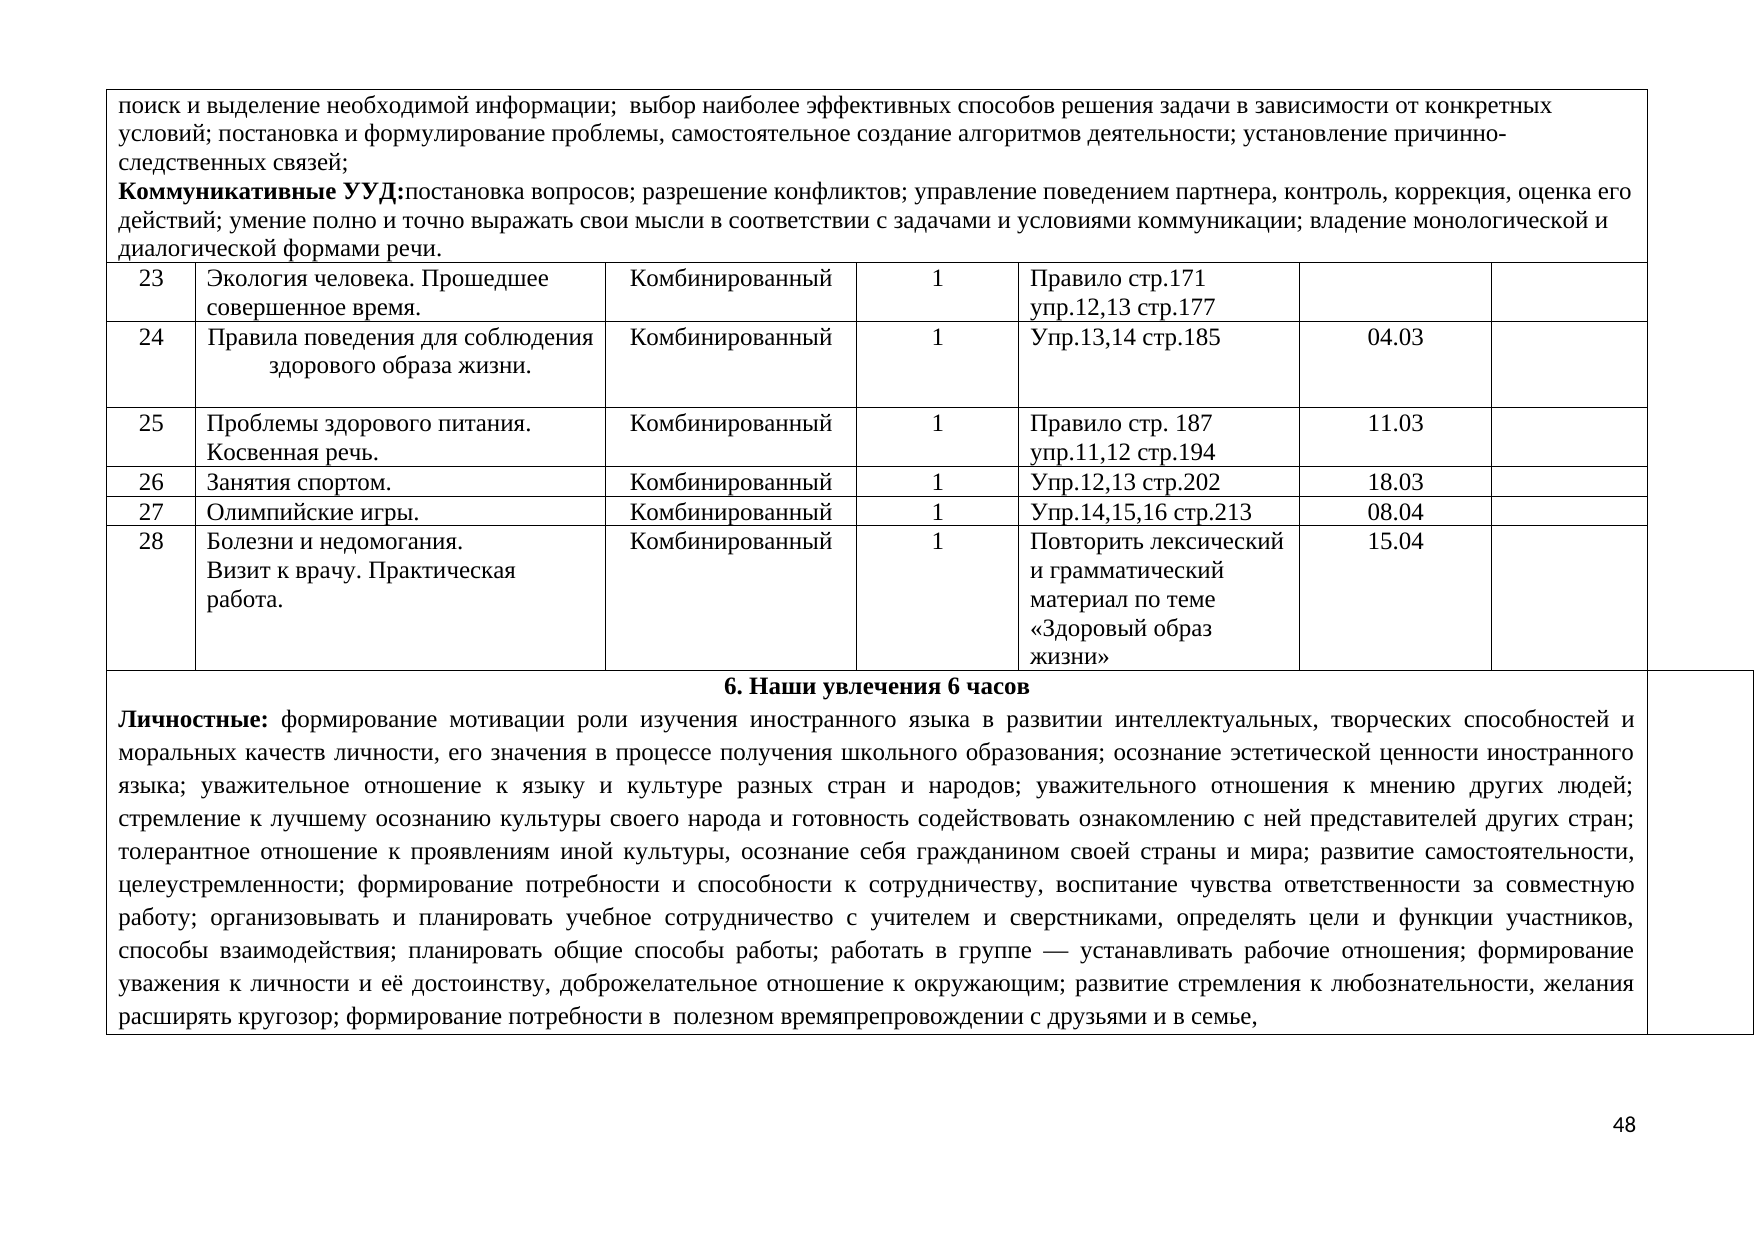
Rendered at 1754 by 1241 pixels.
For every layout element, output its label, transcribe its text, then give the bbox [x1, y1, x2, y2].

table_cell 1 [857, 467, 1018, 496]
table_cell Комбинированный [606, 497, 856, 525]
table_cell Комбинированный [606, 263, 856, 321]
table_cell 1 [857, 408, 1018, 466]
table_cell Занятия спортом. [196, 467, 605, 496]
table_cell [1492, 497, 1647, 525]
table_cell Комбинированный [606, 322, 856, 407]
table_cell [1492, 526, 1647, 670]
table_cell 1 [857, 322, 1018, 407]
table_cell Экология человека. Прошедшее совершенное время. [196, 263, 605, 321]
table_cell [107, 90, 1647, 262]
table_cell [1492, 322, 1647, 407]
table_cell 24 [107, 322, 195, 407]
table_cell [1492, 263, 1647, 321]
table_cell Упр.12,13 стр.202 [1019, 467, 1299, 496]
table_cell [1300, 263, 1491, 321]
table_cell 08.04 [1300, 497, 1491, 525]
table_cell 28 [107, 526, 195, 670]
table_cell [1492, 408, 1647, 466]
table_cell 23 [107, 263, 195, 321]
table_cell 25 [107, 408, 195, 466]
table_cell 1 [857, 263, 1018, 321]
table_cell Упр.14,15,16 стр.213 [1019, 497, 1299, 525]
table_cell Проблемы здорового питания. Косвенная речь. [196, 408, 605, 466]
table_cell 26 [107, 467, 195, 496]
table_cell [107, 671, 1647, 1034]
table_cell 18.03 [1300, 467, 1491, 496]
table_cell Комбинированный [606, 408, 856, 466]
table_cell 1 [857, 497, 1018, 525]
table_cell 11.03 [1300, 408, 1491, 466]
table_cell Упр.13,14 стр.185 [1019, 322, 1299, 407]
table_cell 1 [857, 526, 1018, 670]
table_cell Болезни и недомогания. Визит к врачу. Практическая работа. [196, 526, 605, 670]
table_cell [1648, 671, 1753, 1034]
table_cell [1492, 467, 1647, 496]
table_cell Правила поведения для соблюдения здорового образа жизни. [196, 322, 605, 407]
table_cell 04.03 [1300, 322, 1491, 407]
table_cell Комбинированный [606, 526, 856, 670]
table_cell Правило стр.171 упр.12,13 стр.177 [1019, 263, 1299, 321]
table_cell Комбинированный [606, 467, 856, 496]
table_cell Олимпийские игры. [196, 497, 605, 525]
table_cell 15.04 [1300, 526, 1491, 670]
table_cell 27 [107, 497, 195, 525]
table_cell Правило стр. 187 упр.11,12 стр.194 [1019, 408, 1299, 466]
table_cell Повторить лексический и грамматический материал по теме «Здоровый образ жизни» [1019, 526, 1299, 670]
